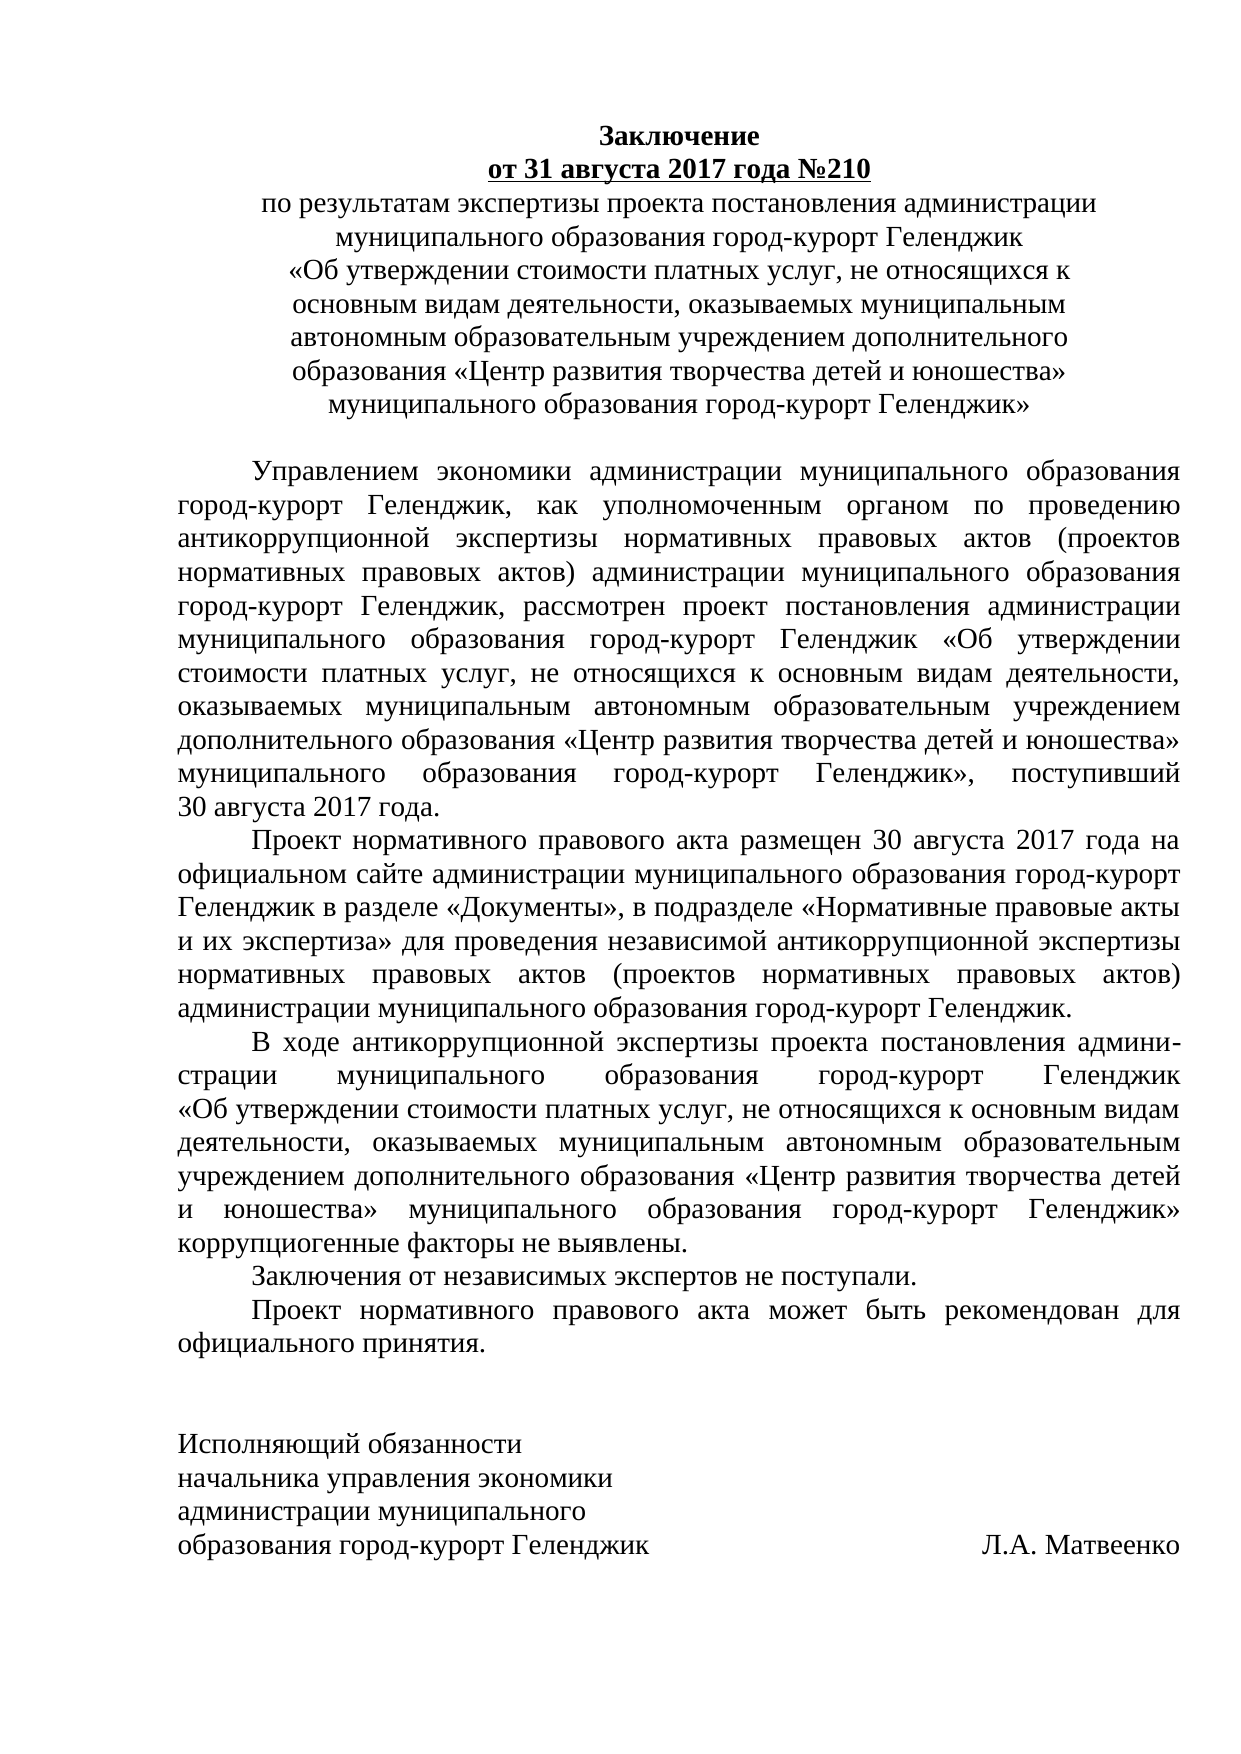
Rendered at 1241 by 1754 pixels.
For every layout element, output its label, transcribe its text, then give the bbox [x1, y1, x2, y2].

text Проект нормативного правового акта может быть рекомендован для официального принятия. [177, 1292, 1181, 1359]
text Исполняющий обязанности [177, 1426, 1181, 1460]
text образования город-курорт Геленджик Л.А. Матвеенко [177, 1527, 1181, 1560]
text Управлением экономики администрации муниципального образования город-курорт Геленджик, как уполномоченным органом по проведению антикоррупционной экспертизы нормативных правовых актов (проектов нормативных правовых актов) администрации муниципального образования город-курорт Геленджик, рассмотрен проект постановления администрации муниципального образования город-курорт Геленджик «Об утверждении стоимости платных услуг, не относящихся к основным видам деятельности, оказываемых муниципальным автономным образовательным учреждением дополнительного образования «Центр развития творчества детей и юношества» муниципального образования город-курорт Геленджик», поступивший 30 августа 2017 года. [177, 453, 1181, 822]
text от 31 августа 2017 года №210 [177, 152, 1181, 185]
text Заключение [177, 118, 1181, 152]
text Проект нормативного правового акта размещен 30 августа 2017 года на официальном сайте администрации муниципального образования город-курорт Геленджик в разделе «Документы», в подразделе «Нормативные правовые акты и их экспертиза» для проведения независимой антикоррупционной экспертизы нормативных правовых актов (проектов нормативных правовых актов) администрации муниципального образования город-курорт Геленджик. [177, 822, 1181, 1024]
text по результатам экспертизы проекта постановления администрации муниципального образования город-курорт Геленджик «Об утверждении стоимости платных услуг, не относящихся к основным видам деятельности, оказываемых муниципальным автономным образовательным учреждением дополнительного образования «Центр развития творчества детей и юношества» муниципального образования город-курорт Геленджик» [236, 185, 1122, 420]
text Заключения от независимых экспертов не поступали. [177, 1258, 1181, 1292]
text начальника управления экономики [177, 1460, 1181, 1493]
text В ходе антикоррупционной экспертизы проекта постановления администрации муниципального образования город-курорт Геленджик «Об утверждении стоимости платных услуг, не относящихся к основным видам деятельности, оказываемых муниципальным автономным образовательным учреждением дополнительного образования «Центр развития творчества детей и юношества» муниципального образования город-курорт Геленджик» коррупциогенные факторы не выявлены. [177, 1024, 1181, 1258]
text администрации муниципального [177, 1493, 1181, 1527]
